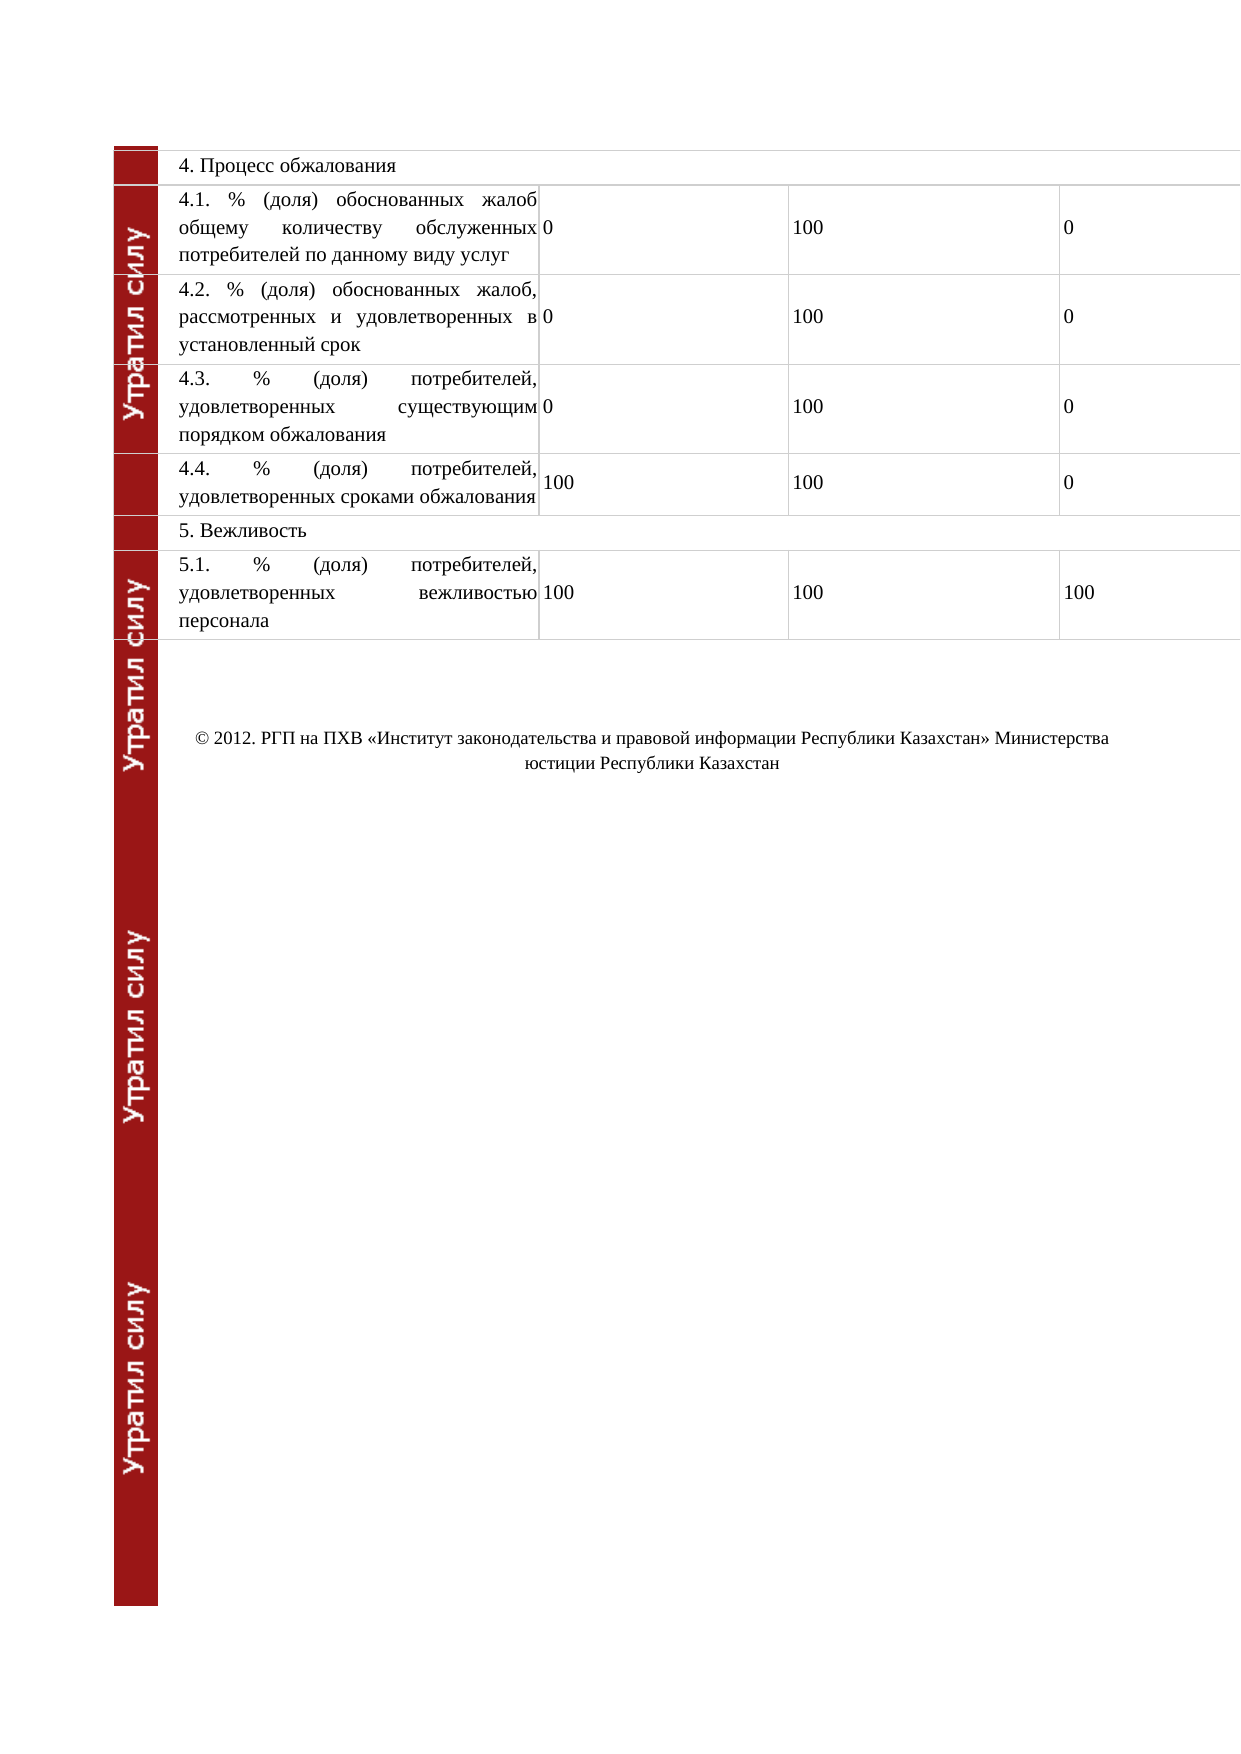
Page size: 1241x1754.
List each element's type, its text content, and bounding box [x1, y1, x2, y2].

table_cell 0 [1060, 365, 1240, 453]
table_cell 5.1. % (доля) потребителей, удовлетворенных вежливостью персонала [114, 551, 538, 639]
table_cell 4.3. % (доля) потребителей, удовлетворенных существующим порядком обжалования [114, 365, 538, 453]
table_cell 100 [789, 275, 1059, 363]
table_cell 0 [1060, 454, 1240, 515]
table_cell 4.2. % (доля) обоснованных жалоб, рассмотренных и удовлетворенных в установленный срок [114, 275, 538, 363]
table_cell 100 [789, 551, 1059, 639]
table_cell 0 [540, 365, 788, 453]
table_cell 100 [540, 551, 788, 639]
table_cell 4. Процесс обжалования [114, 151, 1240, 184]
table_cell 0 [1060, 186, 1240, 274]
table_cell 100 [1060, 551, 1240, 639]
table_cell 5. Вежливость [114, 516, 1240, 549]
table_cell 4.1. % (доля) обоснованных жалоб общему количеству обслуженных потребителей по данному виду услуг [114, 186, 538, 274]
table_cell 100 [789, 365, 1059, 453]
picture [114, 640, 158, 727]
table_cell 100 [540, 454, 788, 515]
table_cell 0 [540, 275, 788, 363]
text © 2012. РГП на ПХВ «Институт законодательства и правовой информации Республики Казахстан» Министерства юстиции Республики Казахстан [112, 727, 1128, 773]
picture [114, 146, 158, 150]
table_cell 0 [1060, 275, 1240, 363]
table_cell 100 [789, 454, 1059, 515]
table_cell 4.4. % (доля) потребителей, удовлетворенных сроками обжалования [114, 454, 538, 515]
table_cell 100 [789, 186, 1059, 274]
table_cell 0 [540, 186, 788, 274]
picture [114, 773, 158, 1606]
